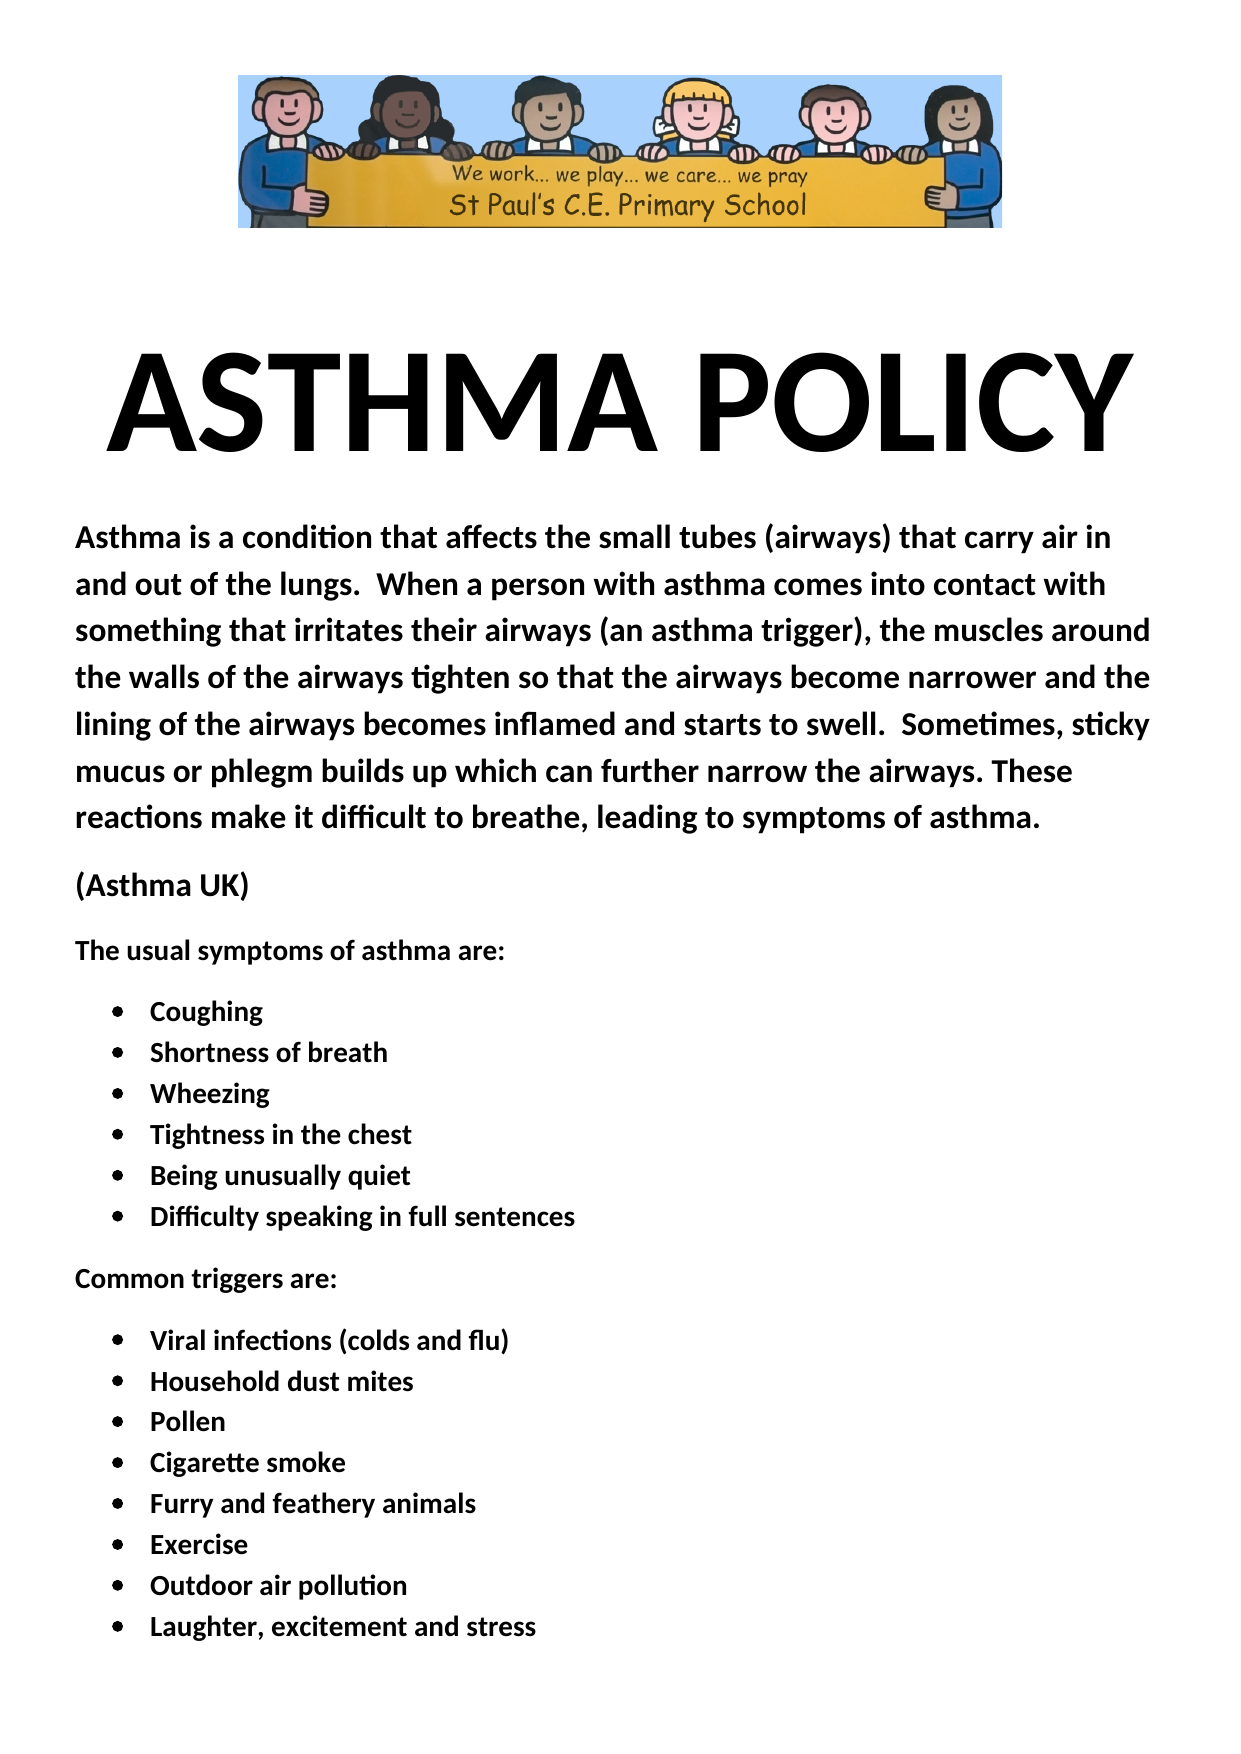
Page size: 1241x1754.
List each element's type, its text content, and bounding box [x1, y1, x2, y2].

text (Asthma UK) [75, 864, 1165, 905]
list Viral infections (colds and flu) [112, 1322, 1165, 1357]
list Shortness of breath [112, 1034, 1165, 1070]
list Household dust mites [112, 1363, 1165, 1398]
text Asthma is a condition that affects the small tubes (airways) that carry air in and out of the lungs. When a person with asthma comes into contact with something that irritates their airways (an asthma trigger), the muscles around the walls of the airways tighten so that the airways become narrower and the lining of the airways becomes inflamed and starts to swell. Sometimes, sticky mucus or phlegm builds up which can further narrow the airways. These reactions make it difficult to breathe, leading to symptoms of asthma. [75, 516, 1165, 837]
list Laughter, excitement and stress [112, 1608, 1165, 1644]
list Being unusually quiet [112, 1157, 1165, 1193]
list Coughing [112, 993, 1165, 1029]
list Tightness in the chest [112, 1116, 1165, 1152]
list Outdoor air pollution [112, 1567, 1165, 1603]
list Cigarette smoke [112, 1444, 1165, 1480]
list Pollen [112, 1403, 1165, 1439]
list Difficulty speaking in full sentences [112, 1198, 1165, 1234]
text Common triggers are: [75, 1260, 1165, 1296]
list Exercise [112, 1526, 1165, 1562]
list Furry and feathery animals [112, 1485, 1165, 1521]
text The usual symptoms of asthma are: [75, 932, 1165, 967]
text ASTHMA POLICY [75, 305, 1165, 488]
list Wheezing [112, 1075, 1165, 1111]
picture [238, 75, 1003, 228]
